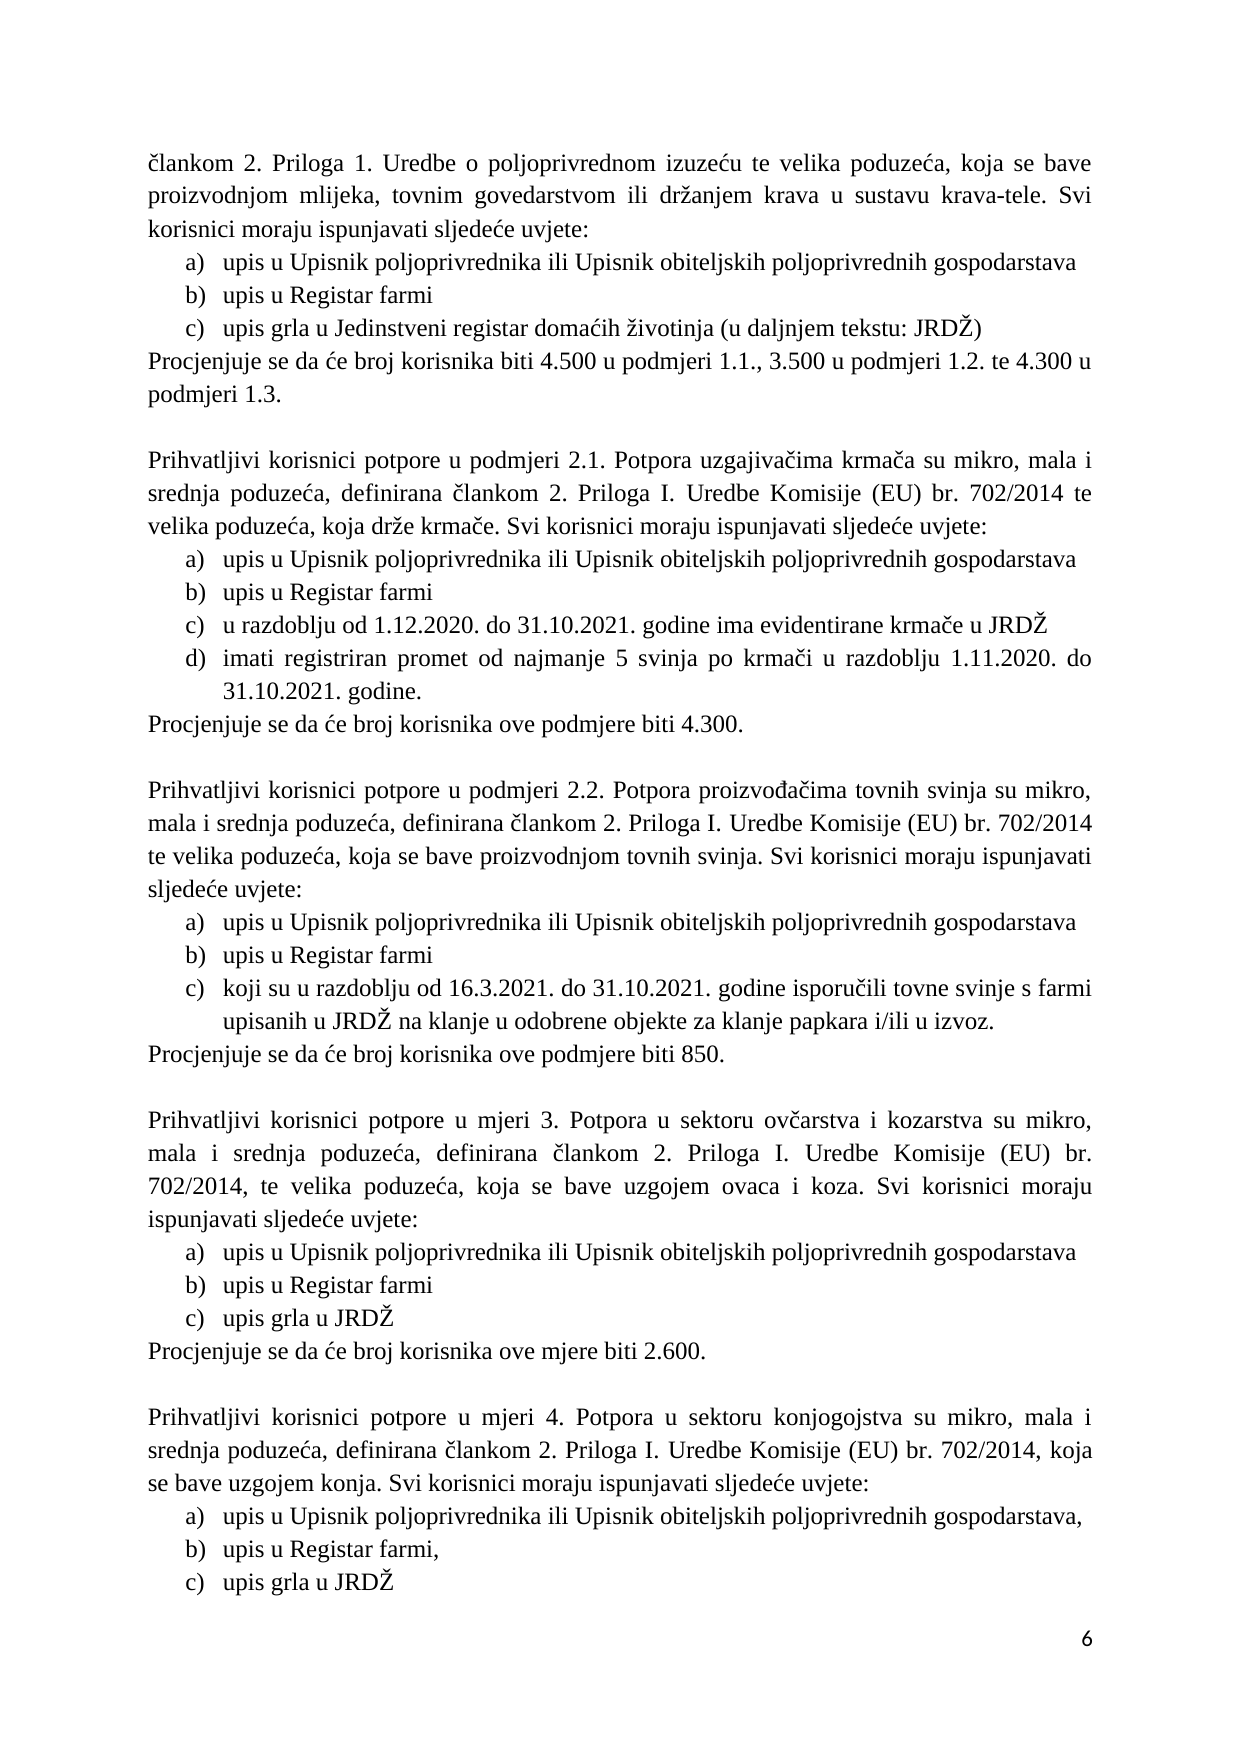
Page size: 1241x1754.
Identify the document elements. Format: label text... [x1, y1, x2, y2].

list upis u Registar farmi [185, 940, 1093, 969]
list upis grla u JRDŽ [185, 1567, 1093, 1596]
text Prihvatljivi korisnici potpore u mjeri 4. Potpora u sektoru konjogojstva su mikro, mala i srednja poduzeća, definirana člankom 2. Priloga I. Uredbe Komisije (EU) br. 702/2014, koja se bave uzgojem konja. Svi korisnici moraju ispunjavati sljedeće uvjete: [148, 1402, 1093, 1497]
list koji su u razdoblju od 16.3.2021. do 31.10.2021. godine isporučili tovne svinje s farmi upisanih u JRDŽ na klanje u odobrene objekte za klanje papkara i/ili u izvoz. [185, 973, 1093, 1035]
list upis u Registar farmi [185, 577, 1093, 606]
text Prihvatljivi korisnici potpore u mjeri 3. Potpora u sektoru ovčarstva i kozarstva su mikro, mala i srednja poduzeća, definirana člankom 2. Priloga I. Uredbe Komisije (EU) br. 702/2014, te velika poduzeća, koja se bave uzgojem ovaca i koza. Svi korisnici moraju ispunjavati sljedeće uvjete: [148, 1105, 1093, 1233]
text Procjenjuje se da će broj korisnika biti 4.500 u podmjeri 1.1., 3.500 u podmjeri 1.2. te 4.300 u podmjeri 1.3. [148, 346, 1093, 407]
list upis grla u JRDŽ [185, 1303, 1093, 1332]
list upis u Registar farmi, [185, 1534, 1093, 1563]
text Procjenjuje se da će broj korisnika ove podmjere biti 850. [148, 1039, 1093, 1068]
list u razdoblju od 1.12.2020. do 31.10.2021. godine ima evidentirane krmače u JRDŽ [185, 610, 1093, 639]
text Procjenjuje se da će broj korisnika ove mjere biti 2.600. [148, 1336, 1093, 1365]
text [148, 148, 1093, 242]
list upis u Upisnik poljoprivrednika ili Upisnik obiteljskih poljoprivrednih gospodarstava, [185, 1501, 1093, 1530]
text Prihvatljivi korisnici potpore u podmjeri 2.1. Potpora uzgajivačima krmača su mikro, mala i srednja poduzeća, definirana člankom 2. Priloga I. Uredbe Komisije (EU) br. 702/2014 te velika poduzeća, koja drže krmače. Svi korisnici moraju ispunjavati sljedeće uvjete: [148, 445, 1093, 539]
list upis u Registar farmi [185, 280, 1093, 308]
list upis u Upisnik poljoprivrednika ili Upisnik obiteljskih poljoprivrednih gospodarstava [185, 544, 1093, 573]
list upis grla u Jedinstveni registar domaćih životinja (u daljnjem tekstu: JRDŽ) [185, 313, 1093, 341]
list upis u Registar farmi [185, 1270, 1093, 1299]
list upis u Upisnik poljoprivrednika ili Upisnik obiteljskih poljoprivrednih gospodarstava [185, 247, 1093, 275]
text Prihvatljivi korisnici potpore u podmjeri 2.2. Potpora proizvođačima tovnih svinja su mikro, mala i srednja poduzeća, definirana člankom 2. Priloga I. Uredbe Komisije (EU) br. 702/2014 te velika poduzeća, koja se bave proizvodnjom tovnih svinja. Svi korisnici moraju ispunjavati sljedeće uvjete: [148, 775, 1093, 903]
list upis u Upisnik poljoprivrednika ili Upisnik obiteljskih poljoprivrednih gospodarstava [185, 1237, 1093, 1266]
list upis u Upisnik poljoprivrednika ili Upisnik obiteljskih poljoprivrednih gospodarstava [185, 907, 1093, 936]
list imati registriran promet od najmanje 5 svinja po krmači u razdoblju 1.11.2020. do 31.10.2021. godine. [185, 643, 1093, 705]
text Procjenjuje se da će broj korisnika ove podmjere biti 4.300. [148, 709, 1093, 738]
